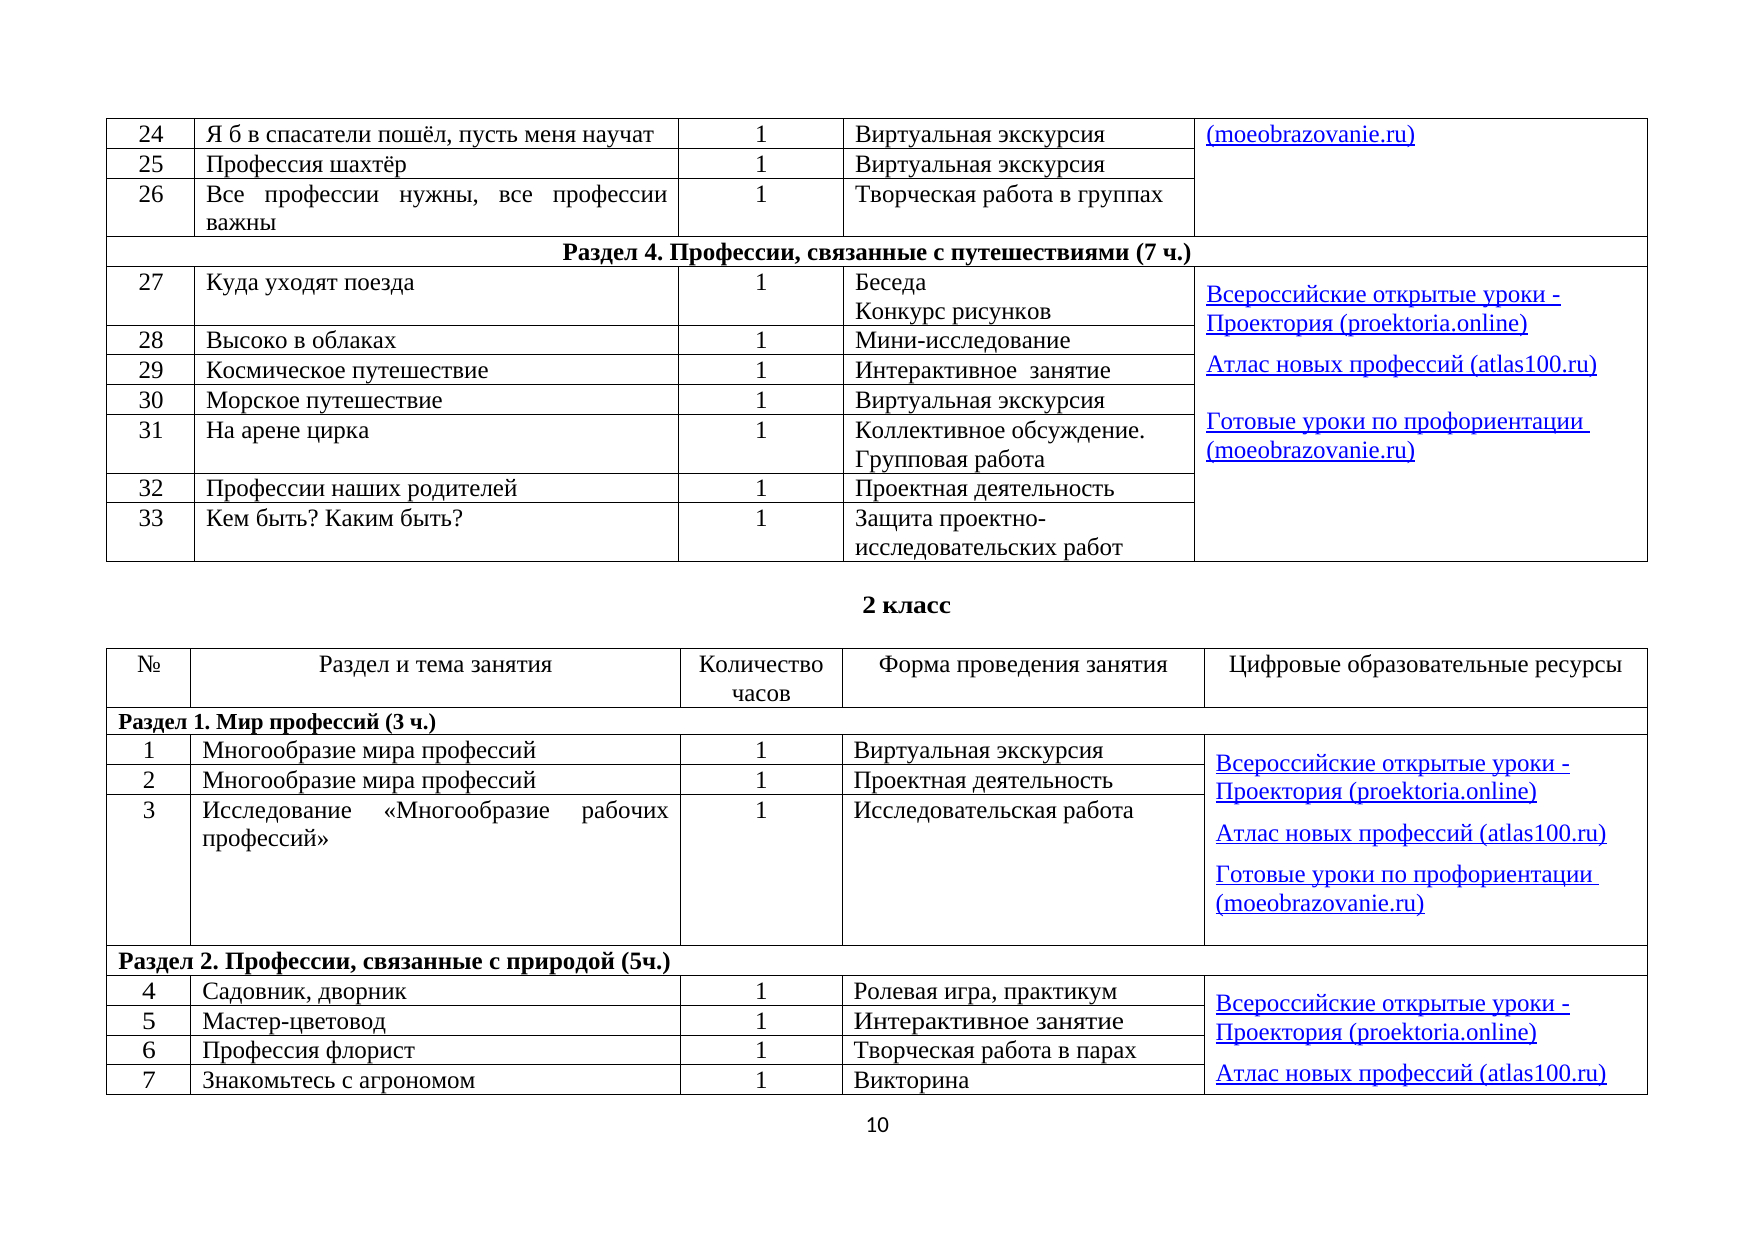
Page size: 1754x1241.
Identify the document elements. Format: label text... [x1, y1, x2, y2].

table_cell 1 [679, 149, 843, 178]
table_cell На арене цирка [195, 415, 678, 472]
table_cell Высоко в облаках [195, 326, 678, 354]
table_cell Кем быть? Каким быть? [195, 503, 678, 561]
table_cell Космическое путешествие [195, 355, 678, 384]
table_cell 27 [107, 267, 194, 324]
table_cell Защита проектно-исследовательских работ [844, 503, 1194, 561]
table_cell Знакомьтесь с агрономом [191, 1065, 680, 1094]
table_cell 25 [107, 149, 194, 178]
table_cell 1 [679, 415, 843, 472]
table_cell Исследование «Многообразие рабочих профессий» [191, 795, 680, 945]
table_cell Профессия шахтёр [195, 149, 678, 178]
table_cell Раздел 2. Профессии, связанные с природой (5ч.) [107, 946, 1647, 975]
table_cell 1 [679, 474, 843, 502]
table_cell Все профессии нужны, все профессии важны [195, 179, 678, 236]
table_cell Мастер-цветовод [191, 1006, 680, 1034]
table_cell Виртуальная экскурсия [844, 385, 1194, 414]
table_cell Всероссийские открытые уроки -Проектория (proektoria.online) Атлас новых профессий (atlas100.ru) Готовые уроки по профориентации (moeobrazovanie.ru) [1205, 735, 1647, 945]
table_header Цифровые образовательные ресурсы [1205, 649, 1647, 707]
table_cell Многообразие мира профессий [191, 735, 680, 764]
table_cell 7 [107, 1065, 190, 1094]
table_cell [1205, 976, 1647, 1094]
table_cell Беседа Конкурс рисунков [844, 267, 1194, 324]
table_cell 32 [107, 474, 194, 502]
table_cell 6 [107, 1036, 190, 1064]
table_cell 1 [679, 119, 843, 148]
table_cell Интерактивное занятие [843, 1006, 1204, 1034]
table_cell Профессии наших родителей [195, 474, 678, 502]
table_cell Викторина [843, 1065, 1204, 1094]
table_cell 5 [107, 1006, 190, 1034]
table_cell Профессия флорист [191, 1036, 680, 1064]
table_cell 30 [107, 385, 194, 414]
table_cell 2 [107, 765, 190, 794]
table_cell Творческая работа в группах [844, 179, 1194, 236]
table_cell Интерактивное занятие [844, 355, 1194, 384]
table_cell Садовник, дворник [191, 976, 680, 1005]
table_cell 1 [679, 326, 843, 354]
table_cell 1 [679, 503, 843, 561]
table_cell Виртуальная экскурсия [843, 735, 1204, 764]
table_cell 24 [107, 119, 194, 148]
table_cell Многообразие мира профессий [191, 765, 680, 794]
table_cell Раздел 4. Профессии, связанные с путешествиями (7 ч.) [107, 237, 1647, 266]
text 2 класс [118, 591, 1636, 619]
table_cell 1 [681, 1036, 842, 1064]
table_cell 1 [679, 355, 843, 384]
table_cell Раздел 1. Мир профессий (3 ч.) [107, 708, 1647, 734]
table_cell 1 [681, 976, 842, 1005]
table_cell 1 [681, 765, 842, 794]
table_cell Проектная деятельность [844, 474, 1194, 502]
table_header Количество часов [681, 649, 842, 707]
table_cell 4 [107, 976, 190, 1005]
table_cell Виртуальная экскурсия [844, 149, 1194, 178]
table_cell Ролевая игра, практикум [843, 976, 1204, 1005]
table_cell Я б в спасатели пошёл, пусть меня научат [195, 119, 678, 148]
table_cell Куда уходят поезда [195, 267, 678, 324]
table_cell 1 [681, 735, 842, 764]
table_cell Мини-исследование [844, 326, 1194, 354]
table_cell 29 [107, 355, 194, 384]
table_cell Виртуальная экскурсия [844, 119, 1194, 148]
table_cell 1 [681, 795, 842, 945]
table_cell 1 [681, 1006, 842, 1034]
table_cell Всероссийские открытые уроки -Проектория (proektoria.online) Атлас новых профессий (atlas100.ru) Готовые уроки по профориентации (moeobrazovanie.ru) [1195, 267, 1647, 561]
table_cell 33 [107, 503, 194, 561]
table_cell 28 [107, 326, 194, 354]
table_cell 1 [679, 179, 843, 236]
table_cell Проектная деятельность [843, 765, 1204, 794]
table_header Раздел и тема занятия [191, 649, 680, 707]
table_cell 1 [681, 1065, 842, 1094]
table_cell 1 [679, 267, 843, 324]
table_cell Исследовательская работа [843, 795, 1204, 945]
table_cell Творческая работа в парах [843, 1036, 1204, 1064]
table_cell 3 [107, 795, 190, 945]
table_cell 31 [107, 415, 194, 472]
table_cell 1 [679, 385, 843, 414]
table_header Форма проведения занятия [843, 649, 1204, 707]
table_cell Коллективное обсуждение. Групповая работа [844, 415, 1194, 472]
table_cell 1 [107, 735, 190, 764]
table_cell 26 [107, 179, 194, 236]
table_header № [107, 649, 190, 707]
table_cell Морское путешествие [195, 385, 678, 414]
